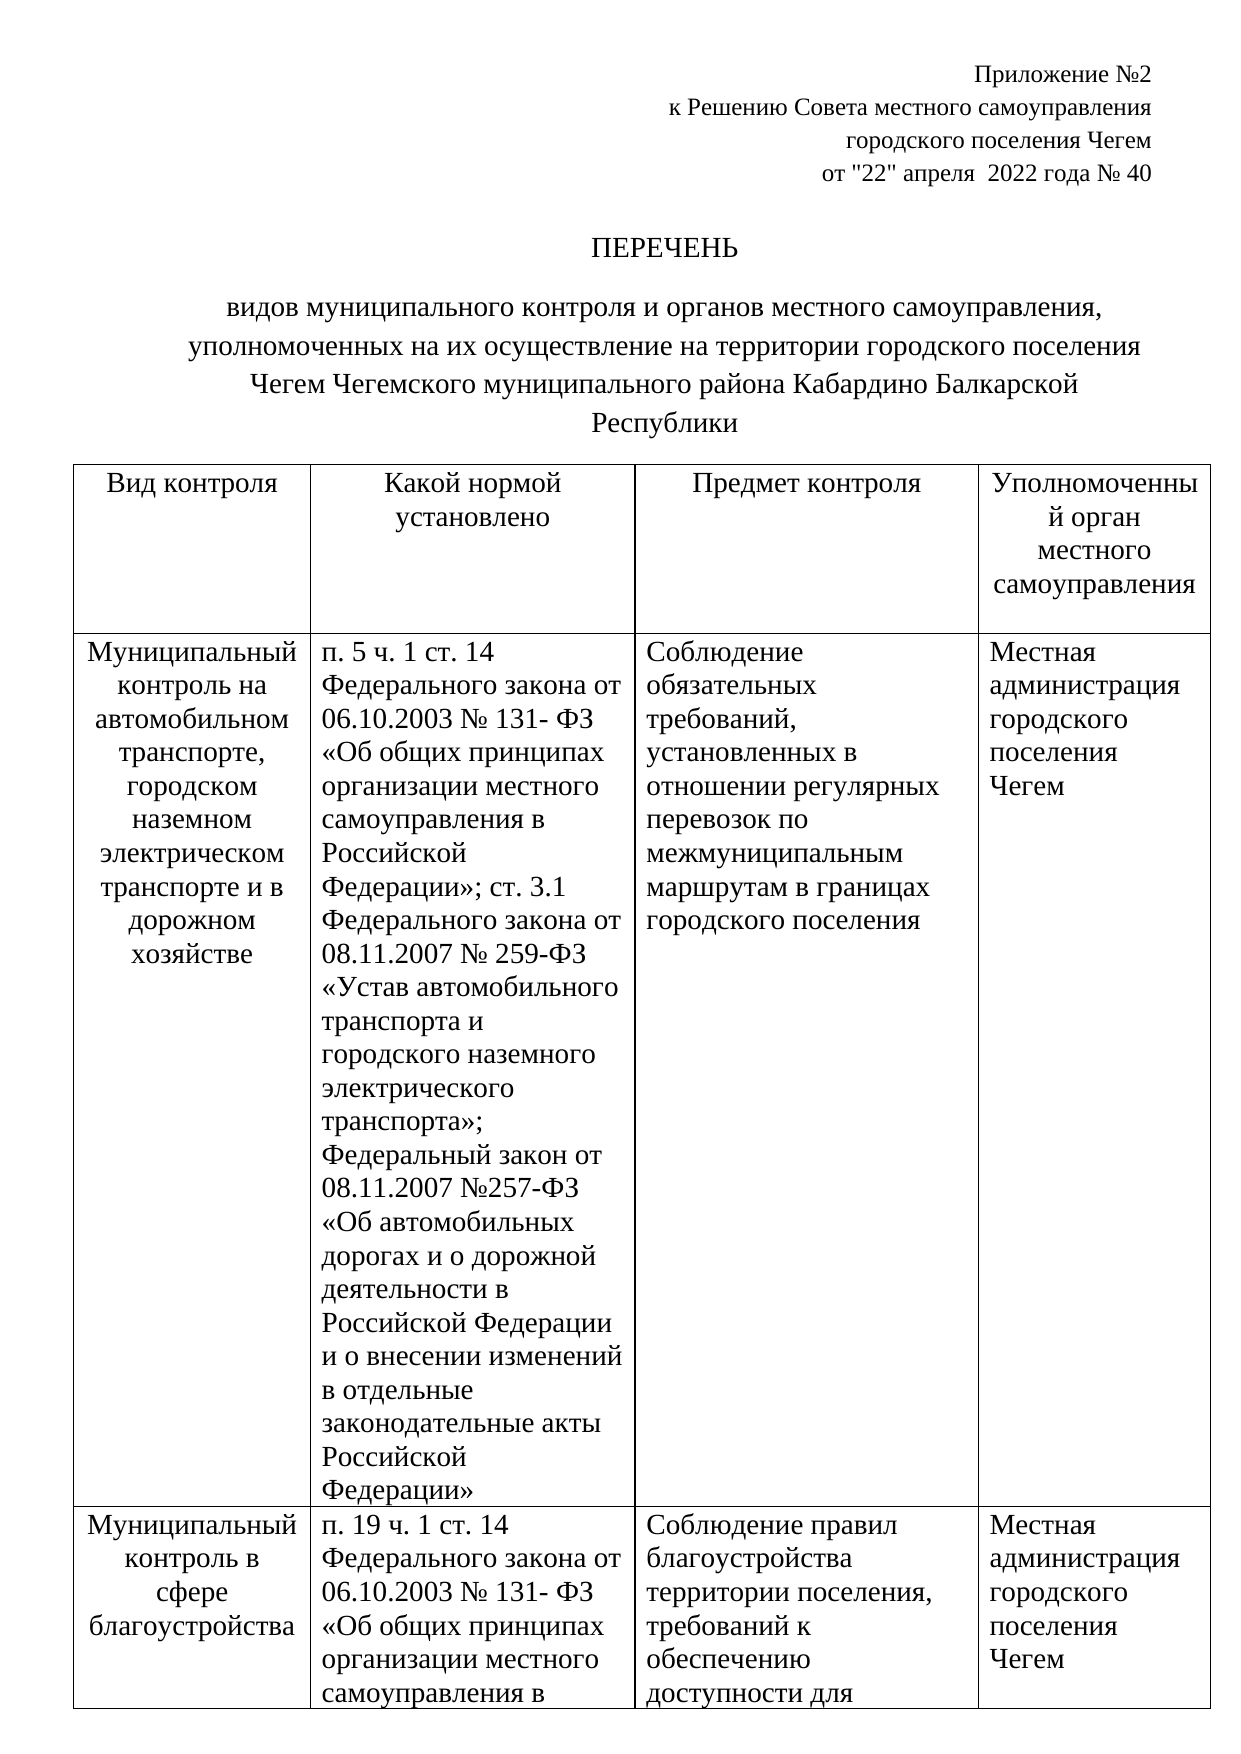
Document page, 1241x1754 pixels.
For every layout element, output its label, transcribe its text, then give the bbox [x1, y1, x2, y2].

text видов муниципального контроля и органов местного самоуправления, уполномоченных на их осуществление на территории городского поселения Чегем Чегемского муниципального района Кабардино Балкарской Республики [177, 289, 1152, 438]
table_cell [311, 1507, 634, 1708]
text городского поселения Чегем от "22" апреля 2022 года № 40 [177, 125, 1152, 187]
table_header Вид контроля [74, 465, 310, 633]
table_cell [74, 1507, 310, 1708]
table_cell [636, 1507, 978, 1708]
table_cell п. 5 ч. 1 ст. 14 Федерального закона от 06.10.2003 № 131- ФЗ «Об общих принципах организации местного самоуправления в Российской Федерации»; ст. 3.1 Федерального закона от 08.11.2007 № 259-ФЗ «Устав автомобильного транспорта и городского наземного электрического транспорта»; Федеральный закон от 08.11.2007 №257-ФЗ «Об автомобильных дорогах и о дорожной деятельности в Российской Федерации и о внесении изменений в отдельные законодательные акты Российской Федерации» [311, 634, 634, 1506]
table_cell Муниципальный контроль на автомобильном транспорте, городском наземном электрическом транспорте и в дорожном хозяйстве [74, 634, 310, 1506]
table_header Какой нормой установлено [311, 465, 634, 633]
table_header Уполномоченный орган местного самоуправления [979, 465, 1210, 633]
table_cell Местная администрация городского поселения Чегем [979, 634, 1210, 1506]
table_header Предмет контроля [636, 465, 978, 633]
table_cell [979, 1507, 1210, 1708]
text Приложение №2 к Решению Совета местного самоуправления [177, 59, 1152, 121]
table_cell Соблюдение обязательных требований, установленных в отношении регулярных перевозок по межмуниципальным маршрутам в границах городского поселения [636, 634, 978, 1506]
text ПЕРЕЧЕНЬ [177, 191, 1152, 263]
